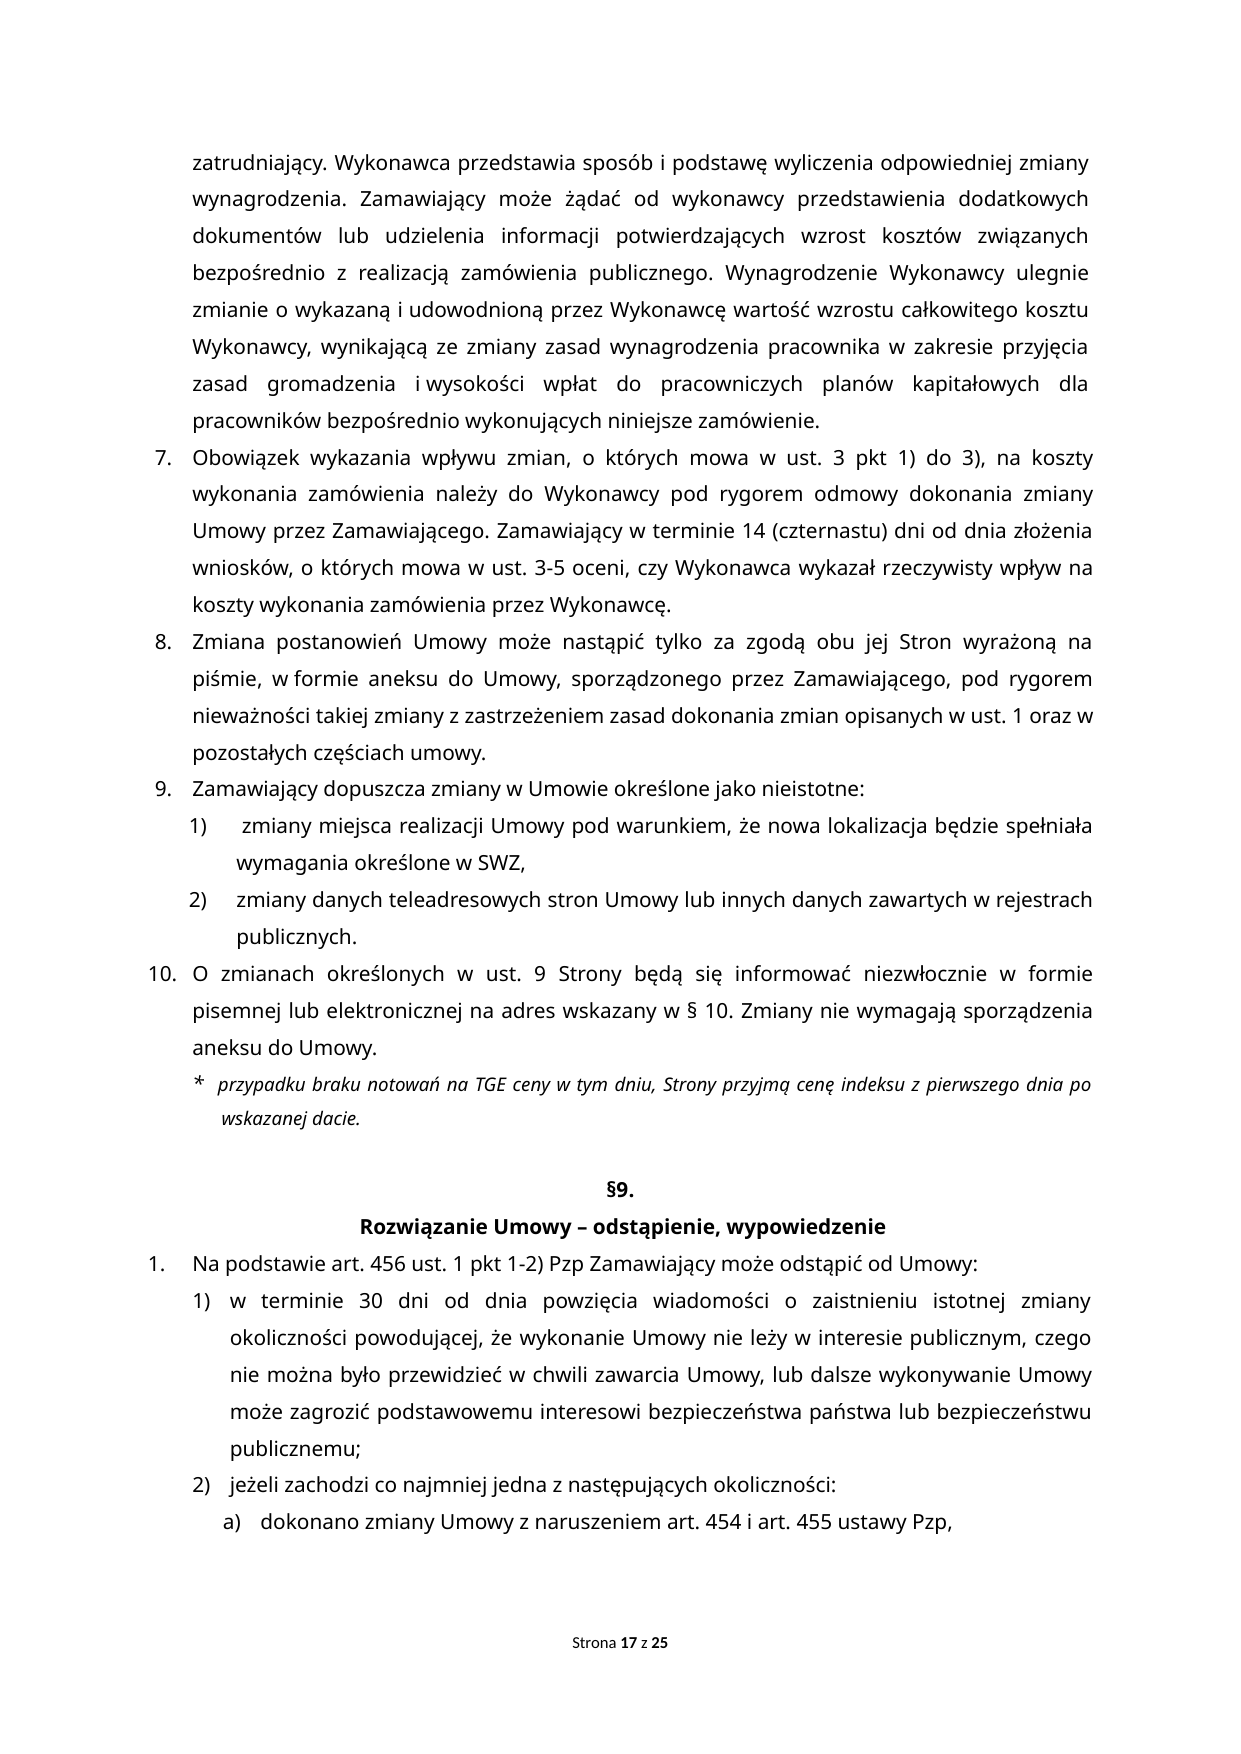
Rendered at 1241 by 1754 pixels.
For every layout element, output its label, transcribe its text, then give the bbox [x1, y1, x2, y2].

text §9. [148, 1176, 1093, 1204]
text * przypadku braku notowań na TGE ceny w tym dniu, Strony przyjmą cenę indeksu z pierwszego dnia po wskazanej dacie. [192, 1069, 1094, 1131]
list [154, 148, 1089, 434]
list zmiany danych teleadresowych stron Umowy lub innych danych zawartych w rejestrach publicznych. [207, 885, 1094, 950]
list jeżeli zachodzi co najmniej jedna z następujących okoliczności: [192, 1471, 1093, 1499]
list Zamawiający dopuszcza zmiany w Umowie określone jako nieistotne: [154, 774, 1094, 803]
list w terminie 30 dni od dnia powzięcia wiadomości o zaistnieniu istotnej zmiany okoliczności powodującej, że wykonanie Umowy nie leży w interesie publicznym, czego nie można było przewidzieć w chwili zawarcia Umowy, lub dalsze wykonywanie Umowy może zagrozić podstawowemu interesowi bezpieczeństwa państwa lub bezpieczeństwu publicznemu; [192, 1286, 1093, 1462]
list Obowiązek wykazania wpływu zmian, o których mowa w ust. 3 pkt 1) do 3), na koszty wykonania zamówienia należy do Wykonawcy pod rygorem odmowy dokonania zmiany Umowy przez Zamawiającego. Zamawiający w terminie 14 (czternastu) dni od dnia złożenia wniosków, o których mowa w ust. 3-5 oceni, czy Wykonawca wykazał rzeczywisty wpływ na koszty wykonania zamówienia przez Wykonawcę. [154, 443, 1094, 618]
list dokonano zmiany Umowy z naruszeniem art. 454 i art. 455 ustawy Pzp, [223, 1507, 1093, 1536]
list Zmiana postanowień Umowy może nastąpić tylko za zgodą obu jej Stron wyrażoną na piśmie, w formie aneksu do Umowy, sporządzonego przez Zamawiającego, pod rygorem nieważności takiej zmiany z zastrzeżeniem zasad dokonania zmian opisanych w ust. 1 oraz w pozostałych częściach umowy. [154, 627, 1094, 766]
list O zmianach określonych w ust. 9 Strony będą się informować niezwłocznie w formie pisemnej lub elektronicznej na adres wskazany w § 10. Zmiany nie wymagają sporządzenia aneksu do Umowy. [148, 959, 1094, 1061]
list Na podstawie art. 456 ust. 1 pkt 1-2) Pzp Zamawiający może odstąpić od Umowy: [148, 1249, 1093, 1278]
text Rozwiązanie Umowy – odstąpienie, wypowiedzenie [148, 1212, 1093, 1241]
list zmiany miejsca realizacji Umowy pod warunkiem, że nowa lokalizacja będzie spełniała wymagania określone w SWZ, [207, 811, 1094, 877]
